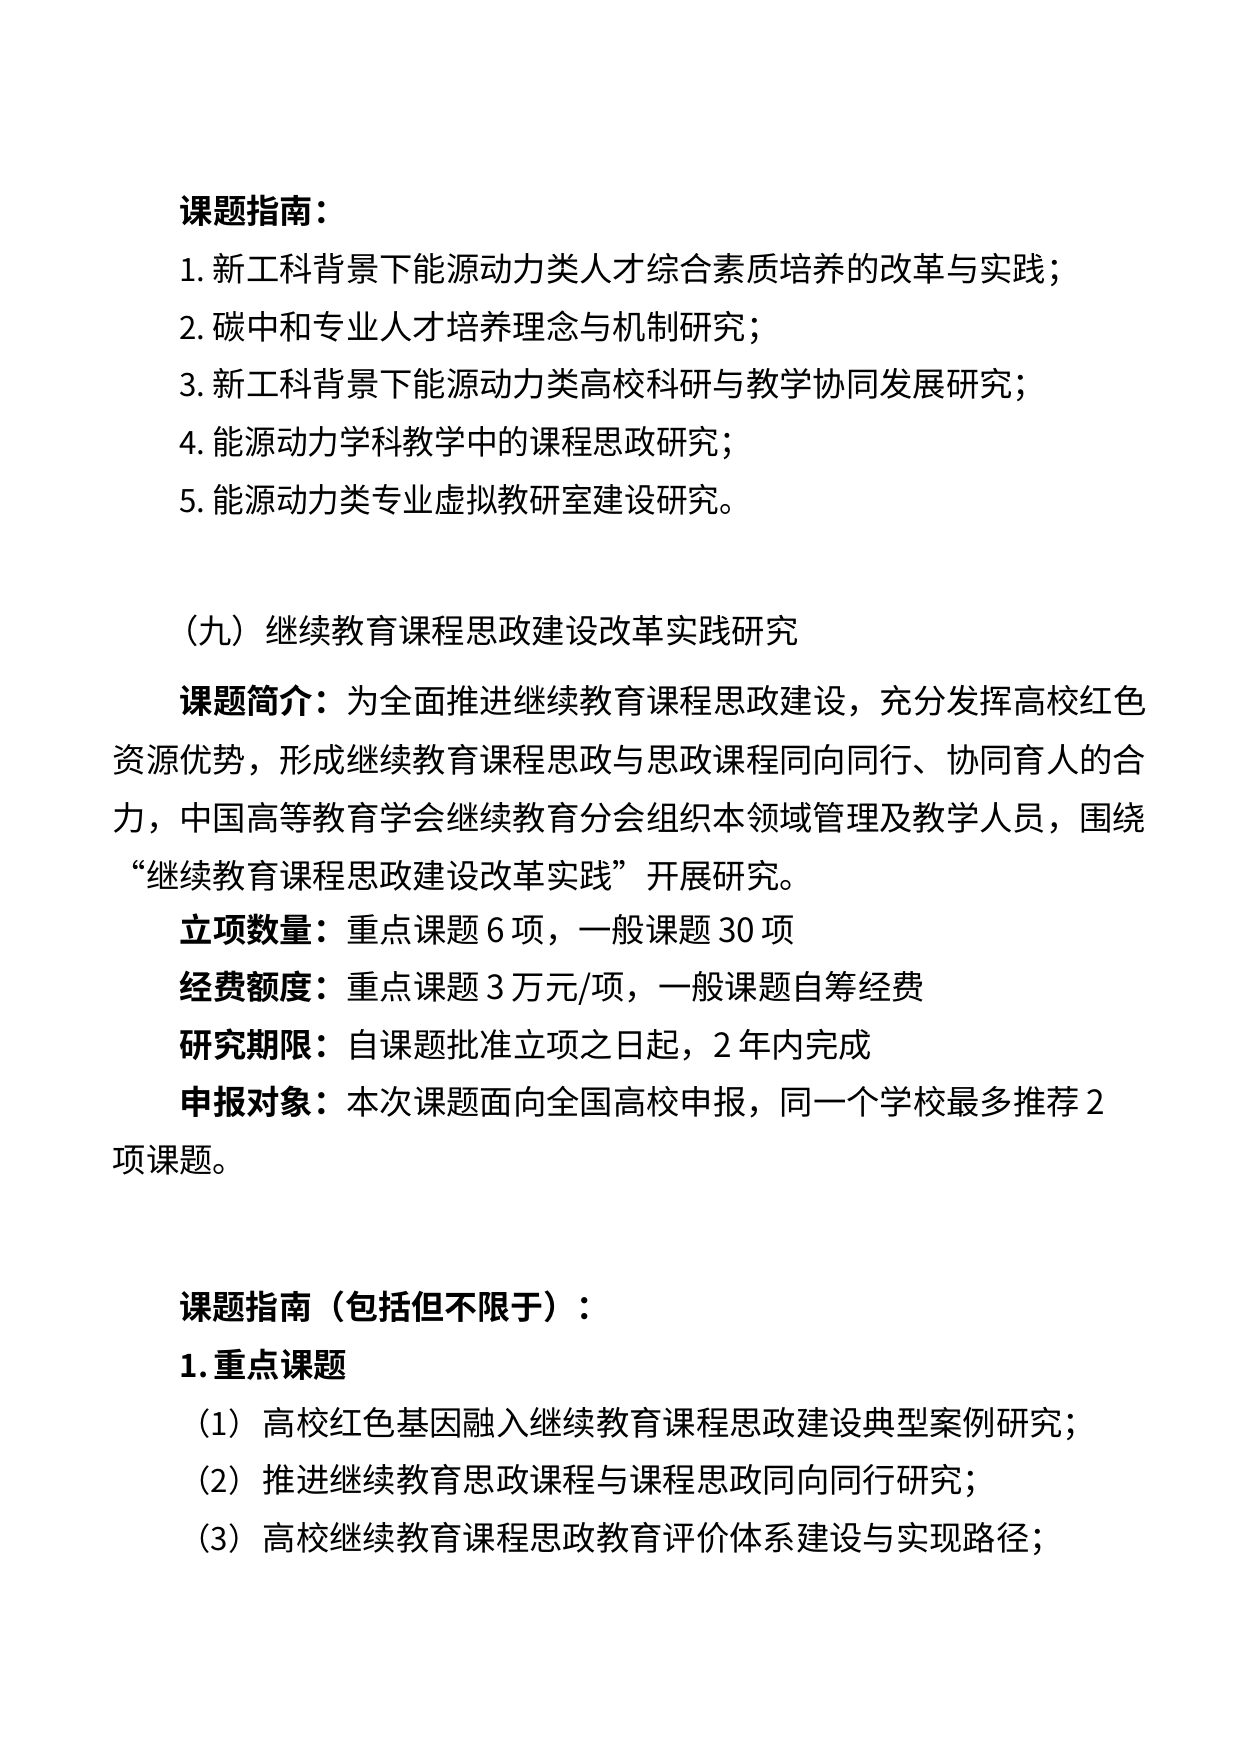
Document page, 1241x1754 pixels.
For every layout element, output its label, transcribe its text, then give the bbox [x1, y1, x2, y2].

text 立项数量：重点课题6项，一般课题30项 [179, 909, 1171, 951]
text 申报对象：本次课题面向全国高校申报，同一个学校最多推荐2 [179, 1076, 1171, 1124]
list 高校红色基因融入继续教育课程思政建设典型案例研究； [179, 1396, 1171, 1444]
subtitle 课题指南（包括但不限于）： [179, 1281, 1171, 1329]
list 能源动力学科教学中的课程思政研究； [179, 416, 1171, 464]
text （九）继续教育课程思政建设改革实践研究 [165, 605, 1171, 653]
list 新工科背景下能源动力类高校科研与教学协同发展研究； [179, 358, 1171, 406]
list 新工科背景下能源动力类人才综合素质培养的改革与实践； [179, 243, 1171, 291]
text 经费额度：重点课题3万元/项，一般课题自筹经费 [179, 961, 1171, 1009]
list 碳中和专业人才培养理念与机制研究； [179, 301, 1171, 349]
list 推进继续教育思政课程与课程思政同向同行研究； [179, 1454, 1171, 1502]
list 能源动力类专业虚拟教研室建设研究。 [179, 473, 1171, 522]
text 项课题。 [112, 1133, 1171, 1182]
list 重点课题 [179, 1339, 1171, 1387]
text 课题简介：为全面推进继续教育课程思政建设，充分发挥高校红色资源优势，形成继续教育课程思政与思政课程同向同行、协同育人的合力，中国高等教育学会继续教育分会组织本领域管理及教学人员，围绕“继续教育课程思政建设改革实践”开展研究。 [112, 675, 1149, 898]
list 高校继续教育课程思政教育评价体系建设与实现路径； [179, 1511, 1171, 1560]
text 研究期限：自课题批准立项之日起，2年内完成 [179, 1018, 1171, 1067]
subtitle 课题指南： [179, 185, 1171, 233]
